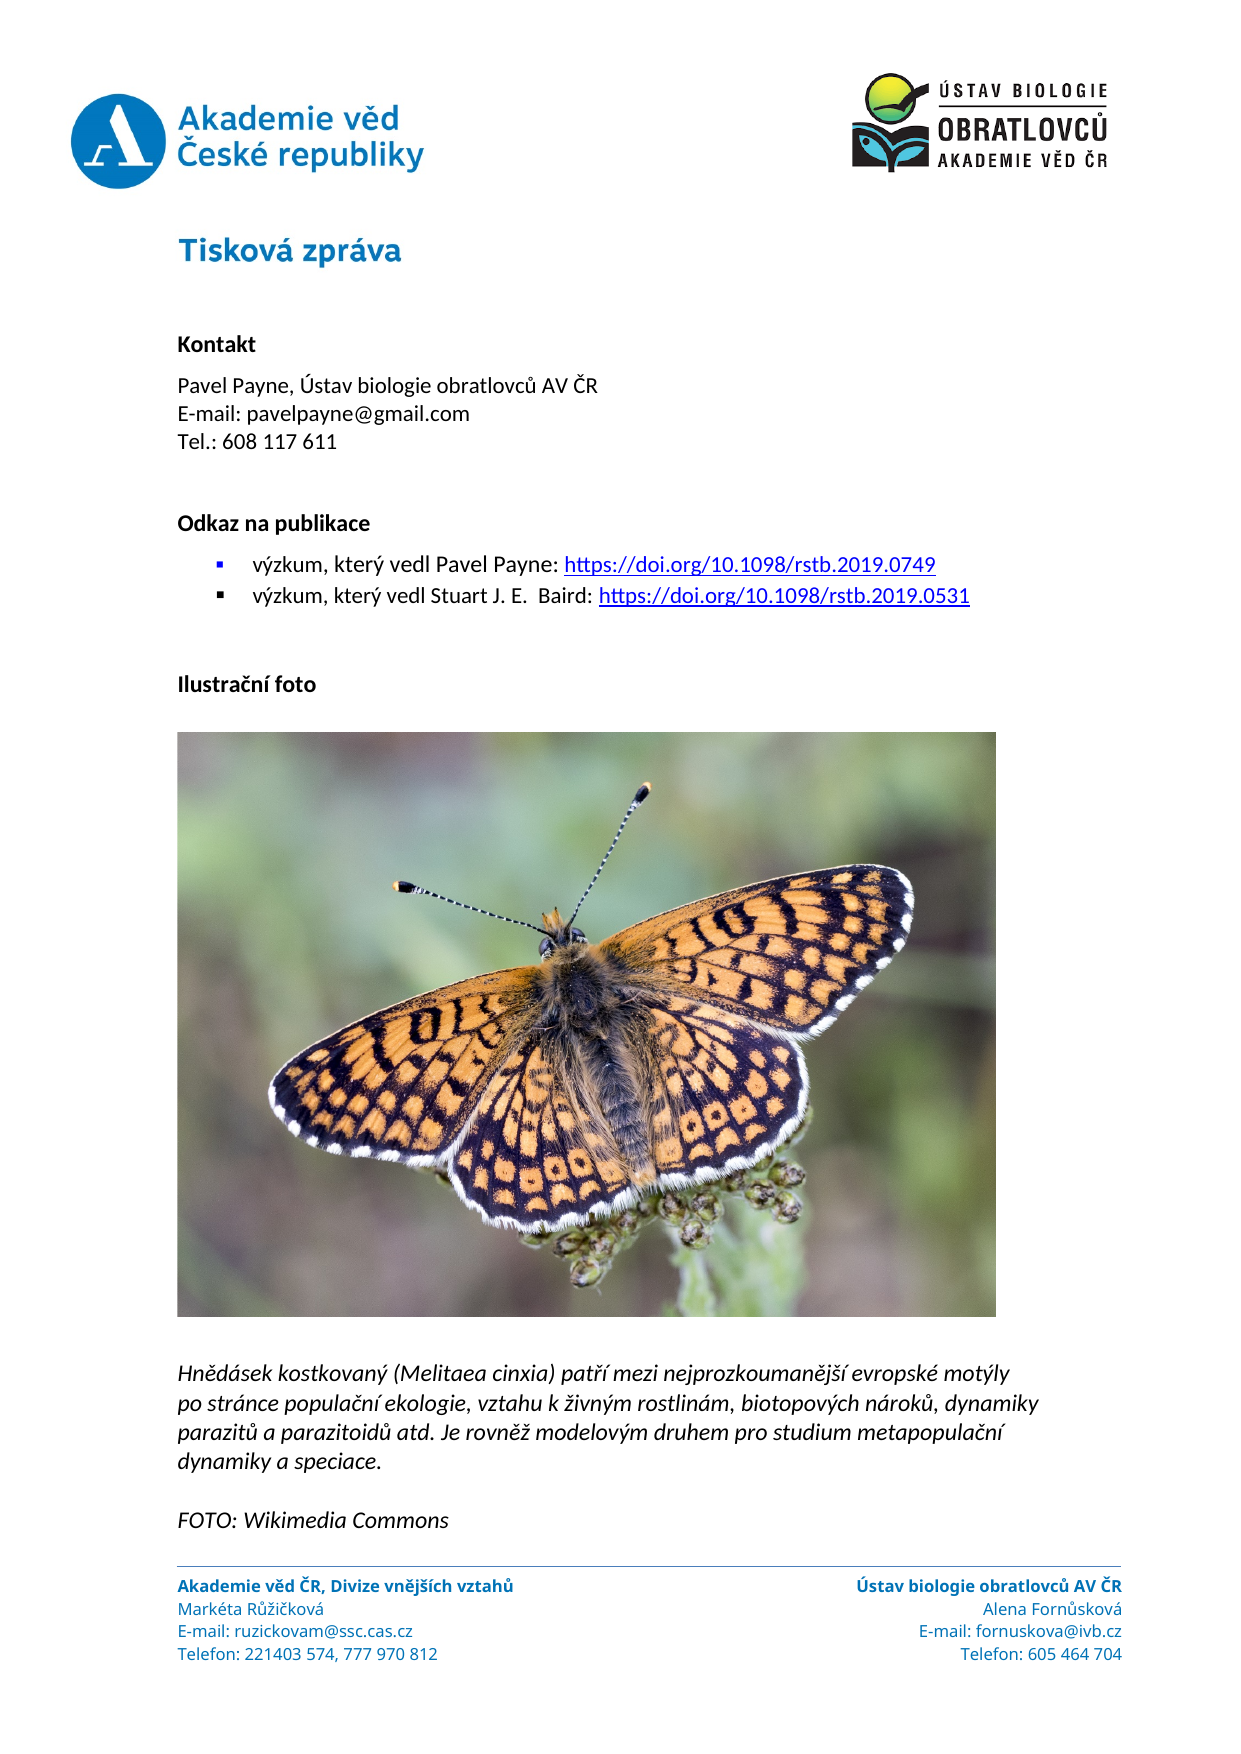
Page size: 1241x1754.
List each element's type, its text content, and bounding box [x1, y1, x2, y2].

text Ilustrační foto [177, 669, 1122, 698]
text E-mail: pavelpayne@gmail.com [177, 399, 1122, 427]
list výzkum, který vedl Stuart J. E. Baird: https://doi.org/10.1098/rstb.2019.0531 [215, 581, 1122, 609]
text Hnědásek kostkovaný (Melitaea cinxia) patří mezi nejprozkoumanější evropské motýly po stránce populační ekologie, vztahu k živným rostlinám, biotopových nároků, dynamiky parazitů a parazitoidů atd. Je rovněž modelovým druhem pro studium metapopulační dynamiky a speciace. [177, 1358, 1122, 1476]
picture [177, 732, 996, 1317]
text Pavel Payne, Ústav biologie obratlovců AV ČR [177, 371, 1122, 399]
text FOTO: Wikimedia Commons [177, 1505, 1122, 1534]
text Odkaz na publikace [177, 508, 1122, 537]
text Tel.: 608 117 611 [177, 427, 1122, 455]
picture [0, 0, 1241, 329]
list výzkum, který vedl Pavel Payne: https://doi.org/10.1098/rstb.2019.0749 [215, 549, 1122, 579]
text Kontakt [177, 329, 1122, 358]
